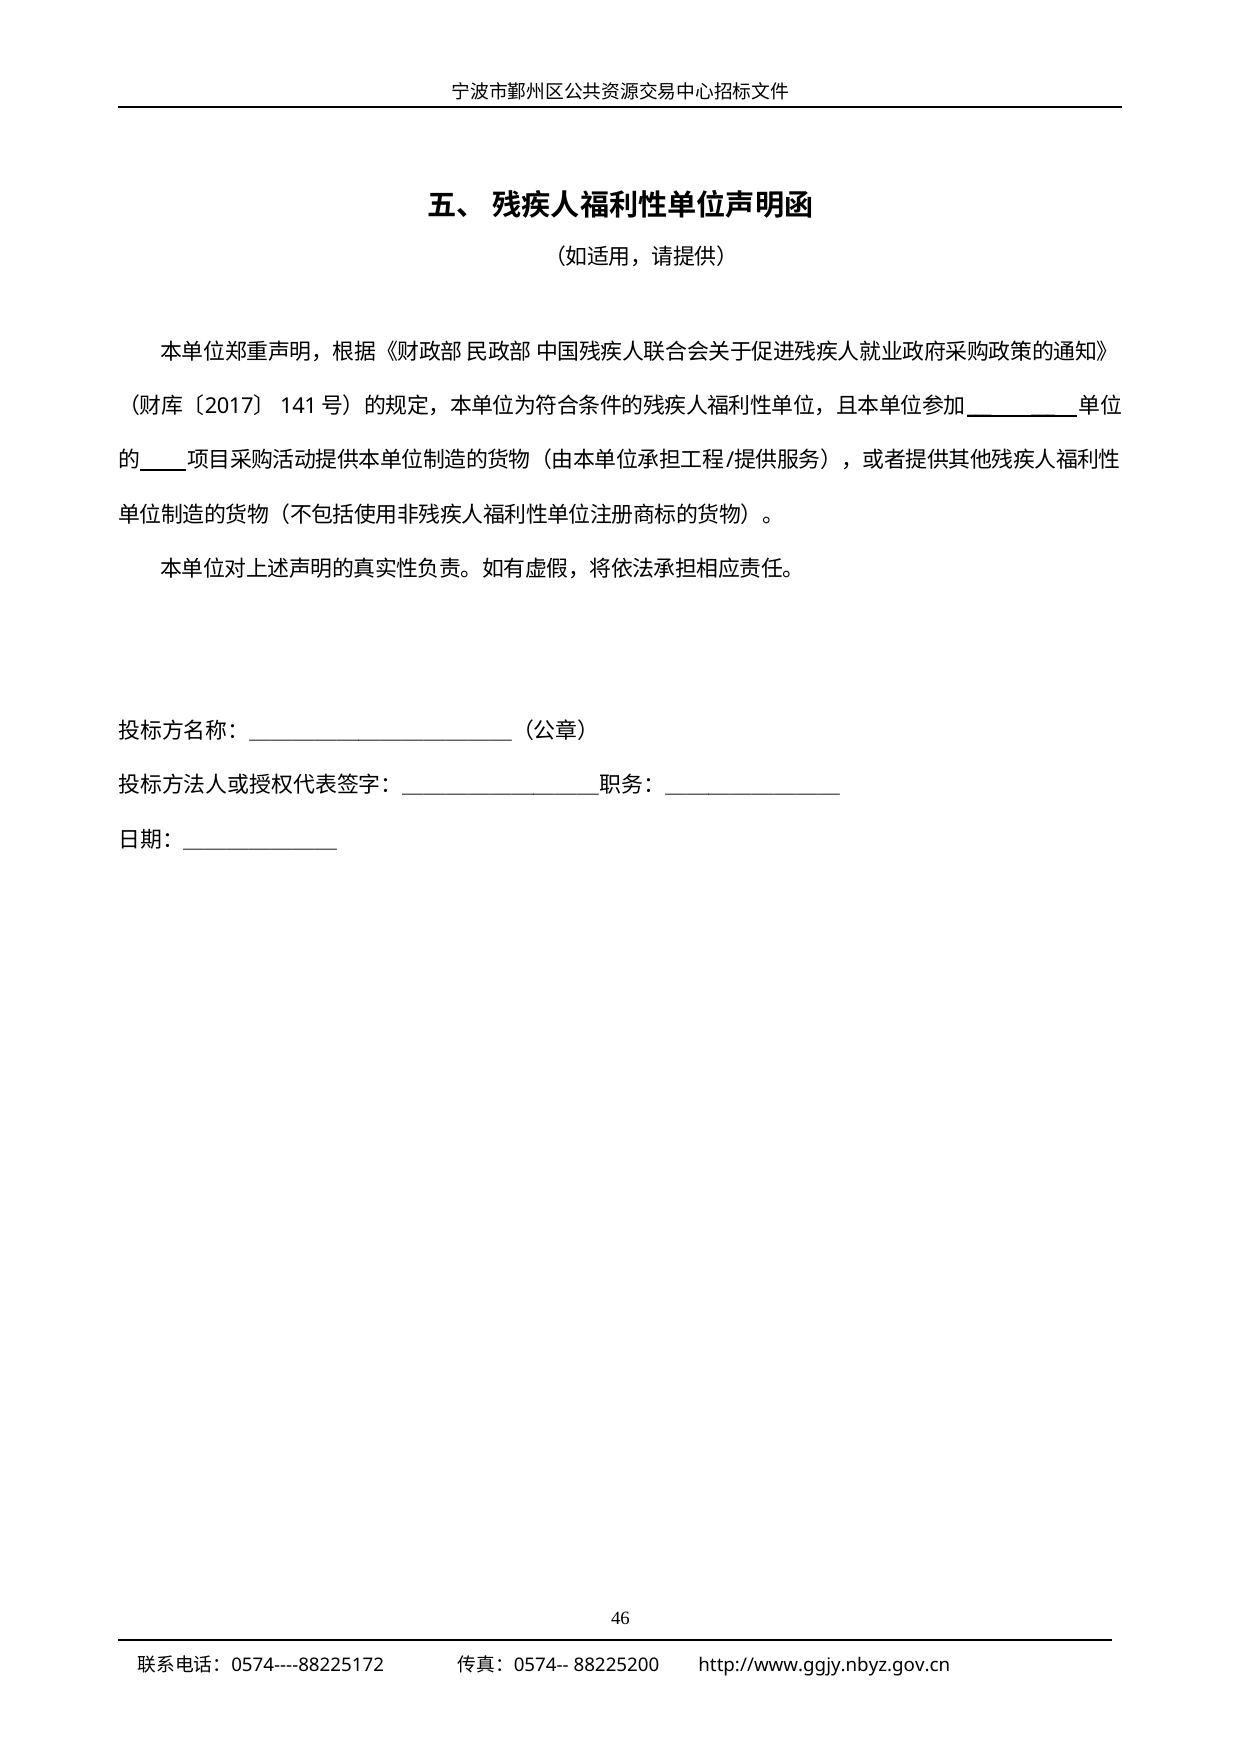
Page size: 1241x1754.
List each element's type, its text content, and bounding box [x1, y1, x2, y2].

text 本单位对上述声明的真实性负责。如有虚假，将依法承担相应责任。 [118, 533, 1122, 587]
text 投标方法人或授权代表签字：＿＿＿＿＿＿＿＿＿职务：＿＿＿＿＿＿＿＿ [118, 749, 1122, 804]
text 本单位郑重声明，根据《财政部 民政部 中国残疾人联合会关于促进残疾人就业政府采购政策的通知》（财库〔2017〕 141号）的规定，本单位为符合条件的残疾人福利性单位，且本单位参加___ ___ 单位的 项目采购活动提供本单位制造的货物（由本单位承担工程/提供服务），或者提供其他残疾人福利性单位制造的货物（不包括使用非残疾人福利性单位注册商标的货物）。 [118, 316, 1122, 533]
text 日期：＿＿＿＿＿＿＿ [118, 804, 1122, 858]
text 投标方名称：＿＿＿＿＿＿＿＿＿＿＿＿（公章） [118, 695, 1122, 749]
text 五、 残疾人福利性单位声明函 [118, 179, 1122, 224]
text （如适用，请提供） [118, 224, 1122, 274]
